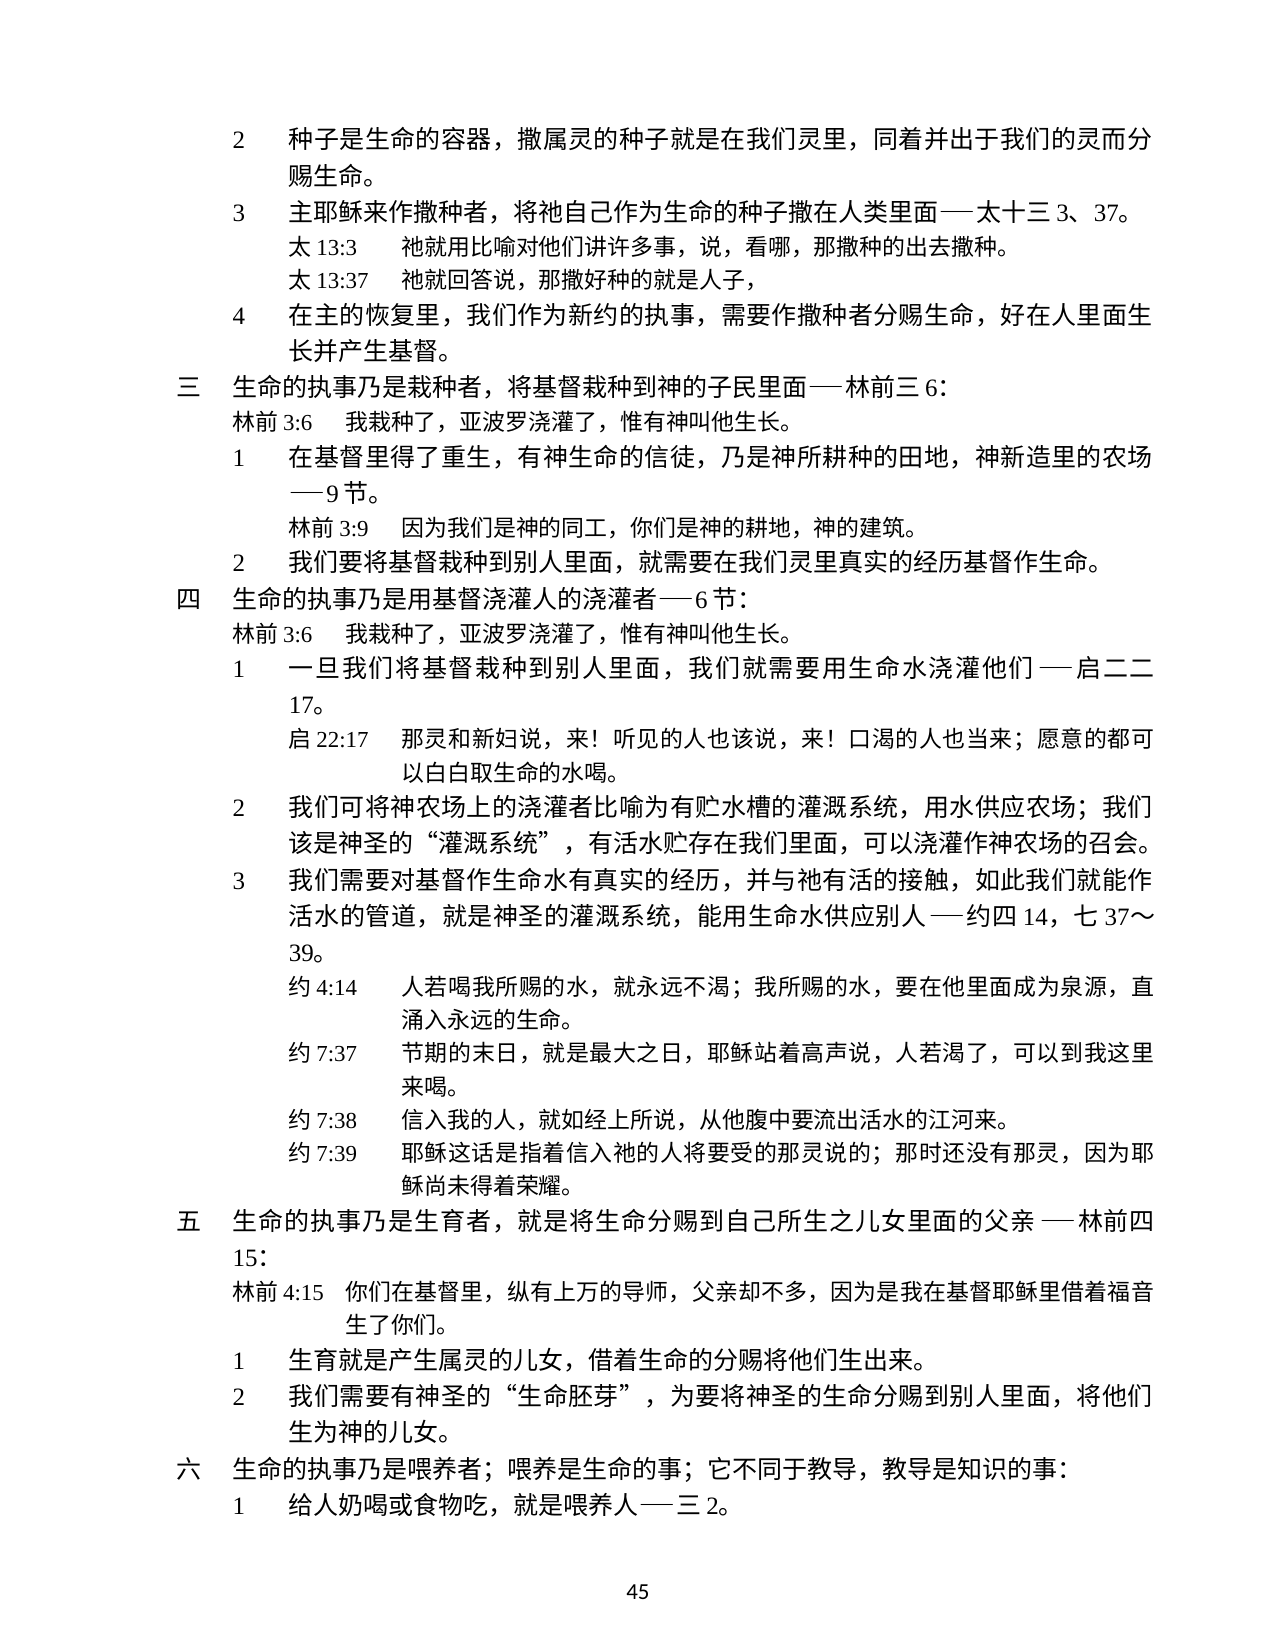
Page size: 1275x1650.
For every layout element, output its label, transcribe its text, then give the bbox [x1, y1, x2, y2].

text 太13:37 祂就回答说，那撒好种的就是人子， [289, 262, 1155, 295]
text 林前4:15 你们在基督里，纵有上万的导师，父亲却不多，因为是我在基督耶稣里借着福音生了你们。 [232, 1274, 1155, 1340]
text 六 生命的执事乃是喂养者；喂养是生命的事；它不同于教导，教导是知识的事： [176, 1449, 1155, 1485]
text 约4:14 人若喝我所赐的水，就永远不渴；我所赐的水，要在他里面成为泉源，直涌入永远的生命。 [289, 969, 1155, 1035]
text 五 生命的执事乃是生育者，就是将生命分赐到自己所生之儿女里面的父亲—林前四15： [176, 1201, 1155, 1274]
text 1 在基督里得了重生，有神生命的信徒，乃是神所耕种的田地，神新造里的农场—9节。 [232, 437, 1155, 510]
text 3 我们需要对基督作生命水有真实的经历，并与祂有活的接触，如此我们就能作活水的管道，就是神圣的灌溉系统，能用生命水供应别人—约四14，七37～39。 [232, 860, 1155, 969]
text 约7:39 耶稣这话是指着信入祂的人将要受的那灵说的；那时还没有那灵，因为耶稣尚未得着荣耀。 [289, 1135, 1155, 1201]
text 4 在主的恢复里，我们作为新约的执事，需要作撒种者分赐生命，好在人里面生长并产生基督。 [232, 295, 1155, 368]
text 1 给人奶喝或食物吃，就是喂养人—三2。 [232, 1485, 1155, 1522]
text 林前3:6 我栽种了，亚波罗浇灌了，惟有神叫他生长。 [232, 404, 1155, 437]
text 启22:17 那灵和新妇说，来！听见的人也该说，来！口渴的人也当来；愿意的都可以白白取生命的水喝。 [289, 721, 1155, 788]
text 1 一旦我们将基督栽种到别人里面，我们就需要用生命水浇灌他们—启二二17。 [232, 649, 1155, 721]
text 四 生命的执事乃是用基督浇灌人的浇灌者—6节： [176, 579, 1155, 615]
text 三 生命的执事乃是栽种者，将基督栽种到神的子民里面—林前三6： [176, 368, 1155, 404]
text 林前3:9 因为我们是神的同工，你们是神的耕地，神的建筑。 [289, 510, 1155, 543]
text 2 种子是生命的容器，撒属灵的种子就是在我们灵里，同着并出于我们的灵而分赐生命。 [232, 120, 1155, 192]
text 2 我们可将神农场上的浇灌者比喻为有贮水槽的灌溉系统，用水供应农场；我们该是神圣的“灌溉系统”，有活水贮存在我们里面，可以浇灌作神农场的召会。 [232, 788, 1155, 860]
text 林前3:6 我栽种了，亚波罗浇灌了，惟有神叫他生长。 [232, 615, 1155, 649]
text 2 我们需要有神圣的“生命胚芽”，为要将神圣的生命分赐到别人里面，将他们生为神的儿女。 [232, 1377, 1155, 1449]
text 1 生育就是产生属灵的儿女，借着生命的分赐将他们生出来。 [232, 1340, 1155, 1377]
text 约7:38 信入我的人，就如经上所说，从他腹中要流出活水的江河来。 [289, 1102, 1155, 1135]
text 2 我们要将基督栽种到别人里面，就需要在我们灵里真实的经历基督作生命。 [232, 543, 1155, 579]
text 约7:37 节期的末日，就是最大之日，耶稣站着高声说，人若渴了，可以到我这里来喝。 [289, 1035, 1155, 1102]
text 太13:3 祂就用比喻对他们讲许多事，说，看哪，那撒种的出去撒种。 [289, 229, 1155, 262]
text 3 主耶稣来作撒种者，将祂自己作为生命的种子撒在人类里面—太十三3、37。 [232, 192, 1155, 229]
